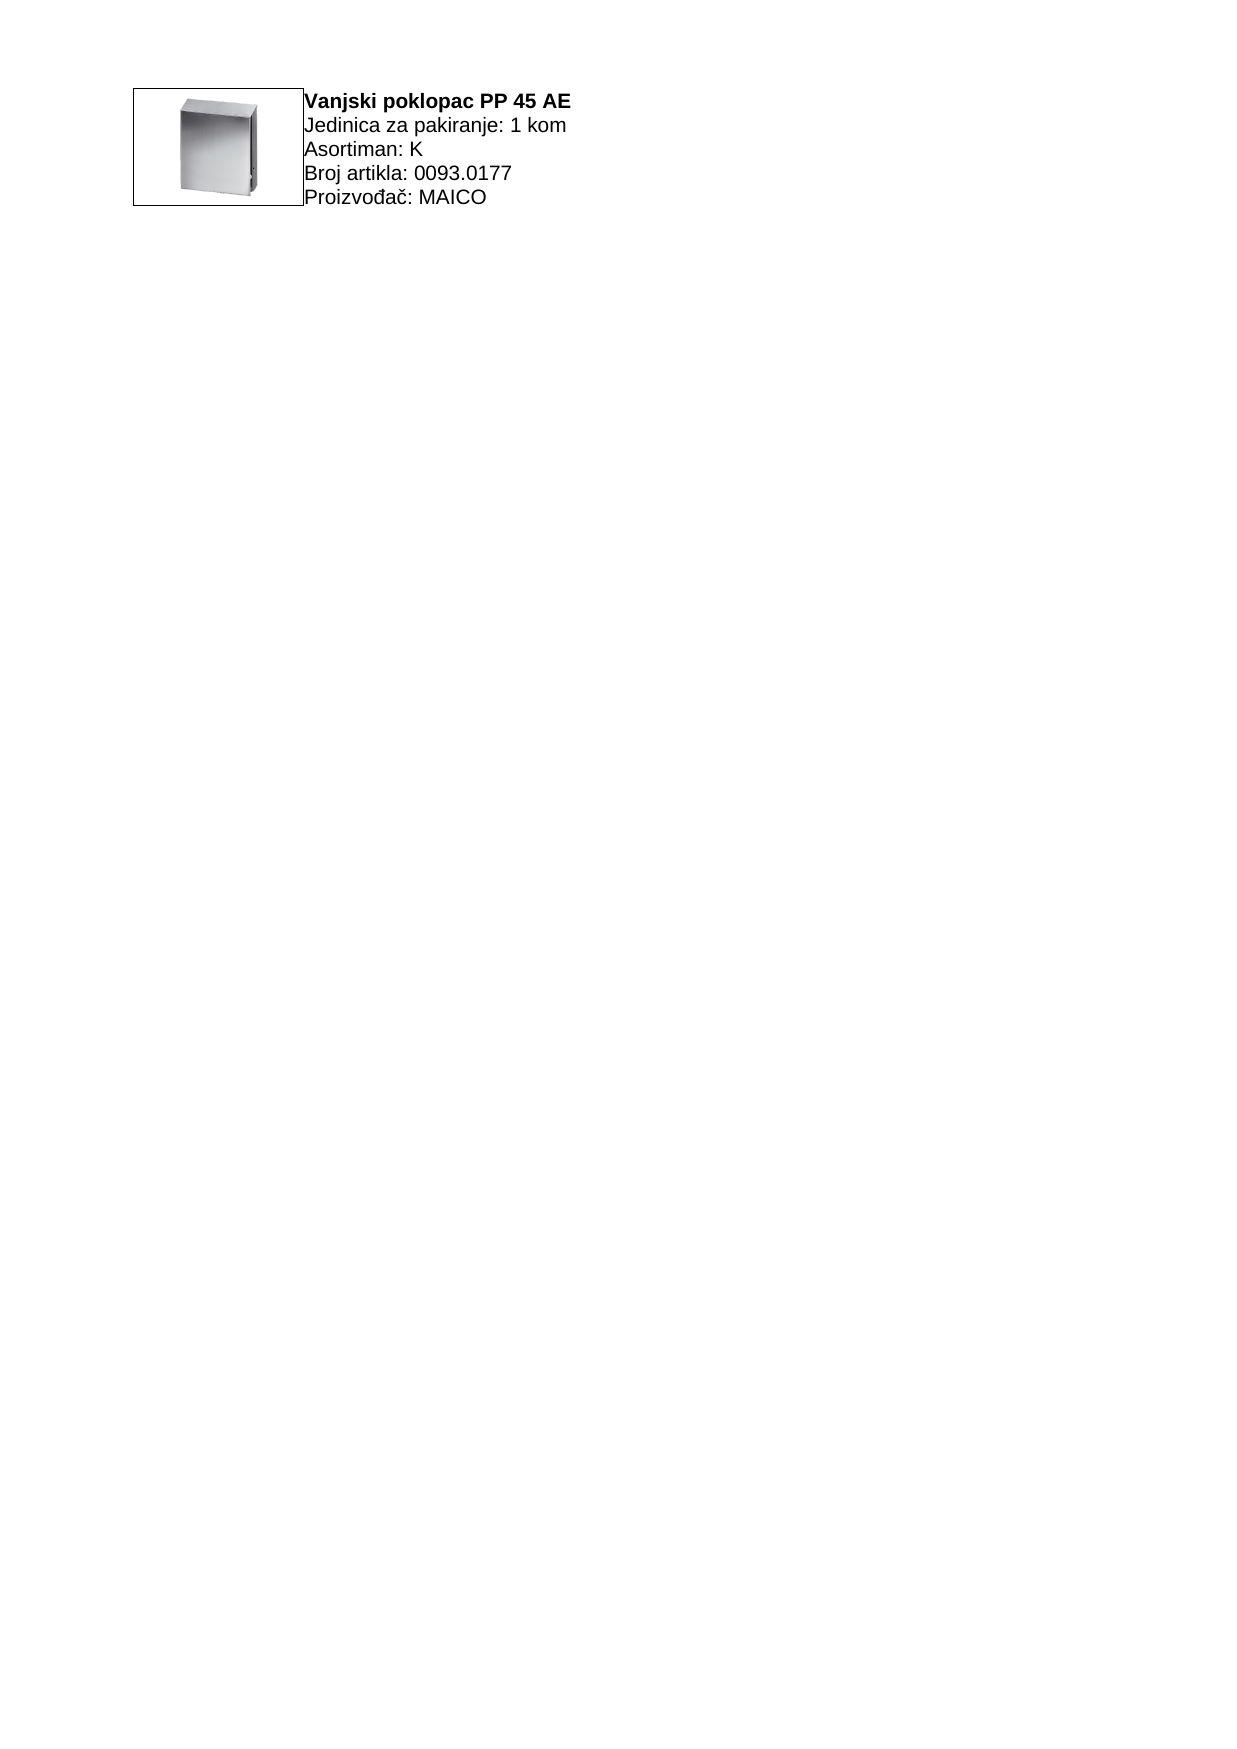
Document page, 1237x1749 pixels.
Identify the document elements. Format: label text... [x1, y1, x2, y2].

picture [134, 89, 303, 205]
text Vanjski poklopac PP 45 AEJedinica za pakiranje: 1 komAsortiman: K Broj artikla: 0093.0177Proizvođač: MAICO [133, 89, 1148, 208]
